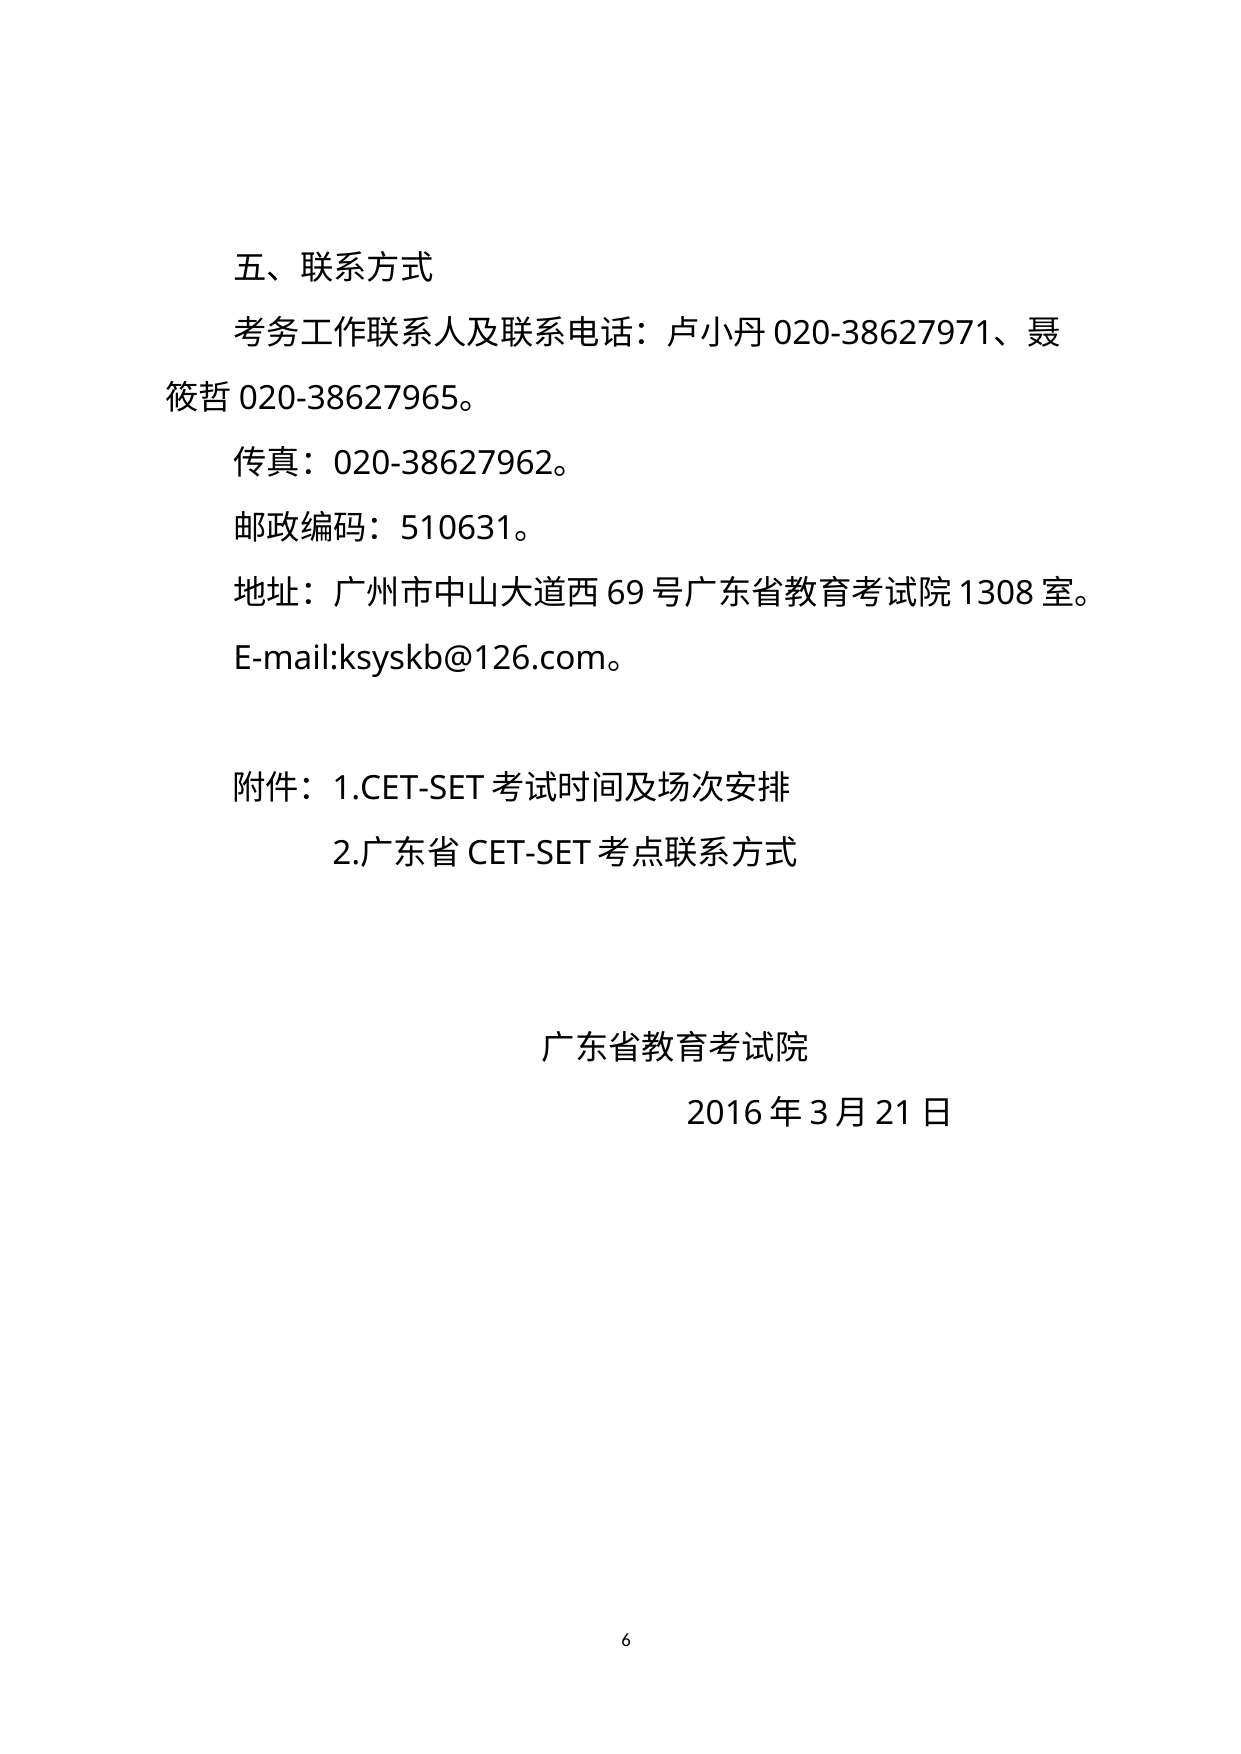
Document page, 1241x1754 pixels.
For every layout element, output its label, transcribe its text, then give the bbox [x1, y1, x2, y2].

text 2016年3月21日 [165, 1078, 953, 1143]
text 地址：广州市中山大道西69号广东省教育考试院1308室。 [165, 558, 1087, 623]
text 传真：020-38627962。 [165, 428, 1087, 493]
text 五、联系方式 [165, 233, 1087, 298]
text 考务工作联系人及联系电话：卢小丹020-38627971、聂筱哲020-38627965。 [165, 298, 1087, 428]
text E-mail:ksyskb@126.com。 [165, 623, 1087, 688]
text 2.广东省CET-SET考点联系方式 [165, 818, 1087, 883]
text 邮政编码：510631。 [165, 493, 1087, 558]
text 附件：1.CET-SET考试时间及场次安排 [165, 753, 1087, 818]
text 广东省教育考试院 [165, 1013, 1020, 1078]
